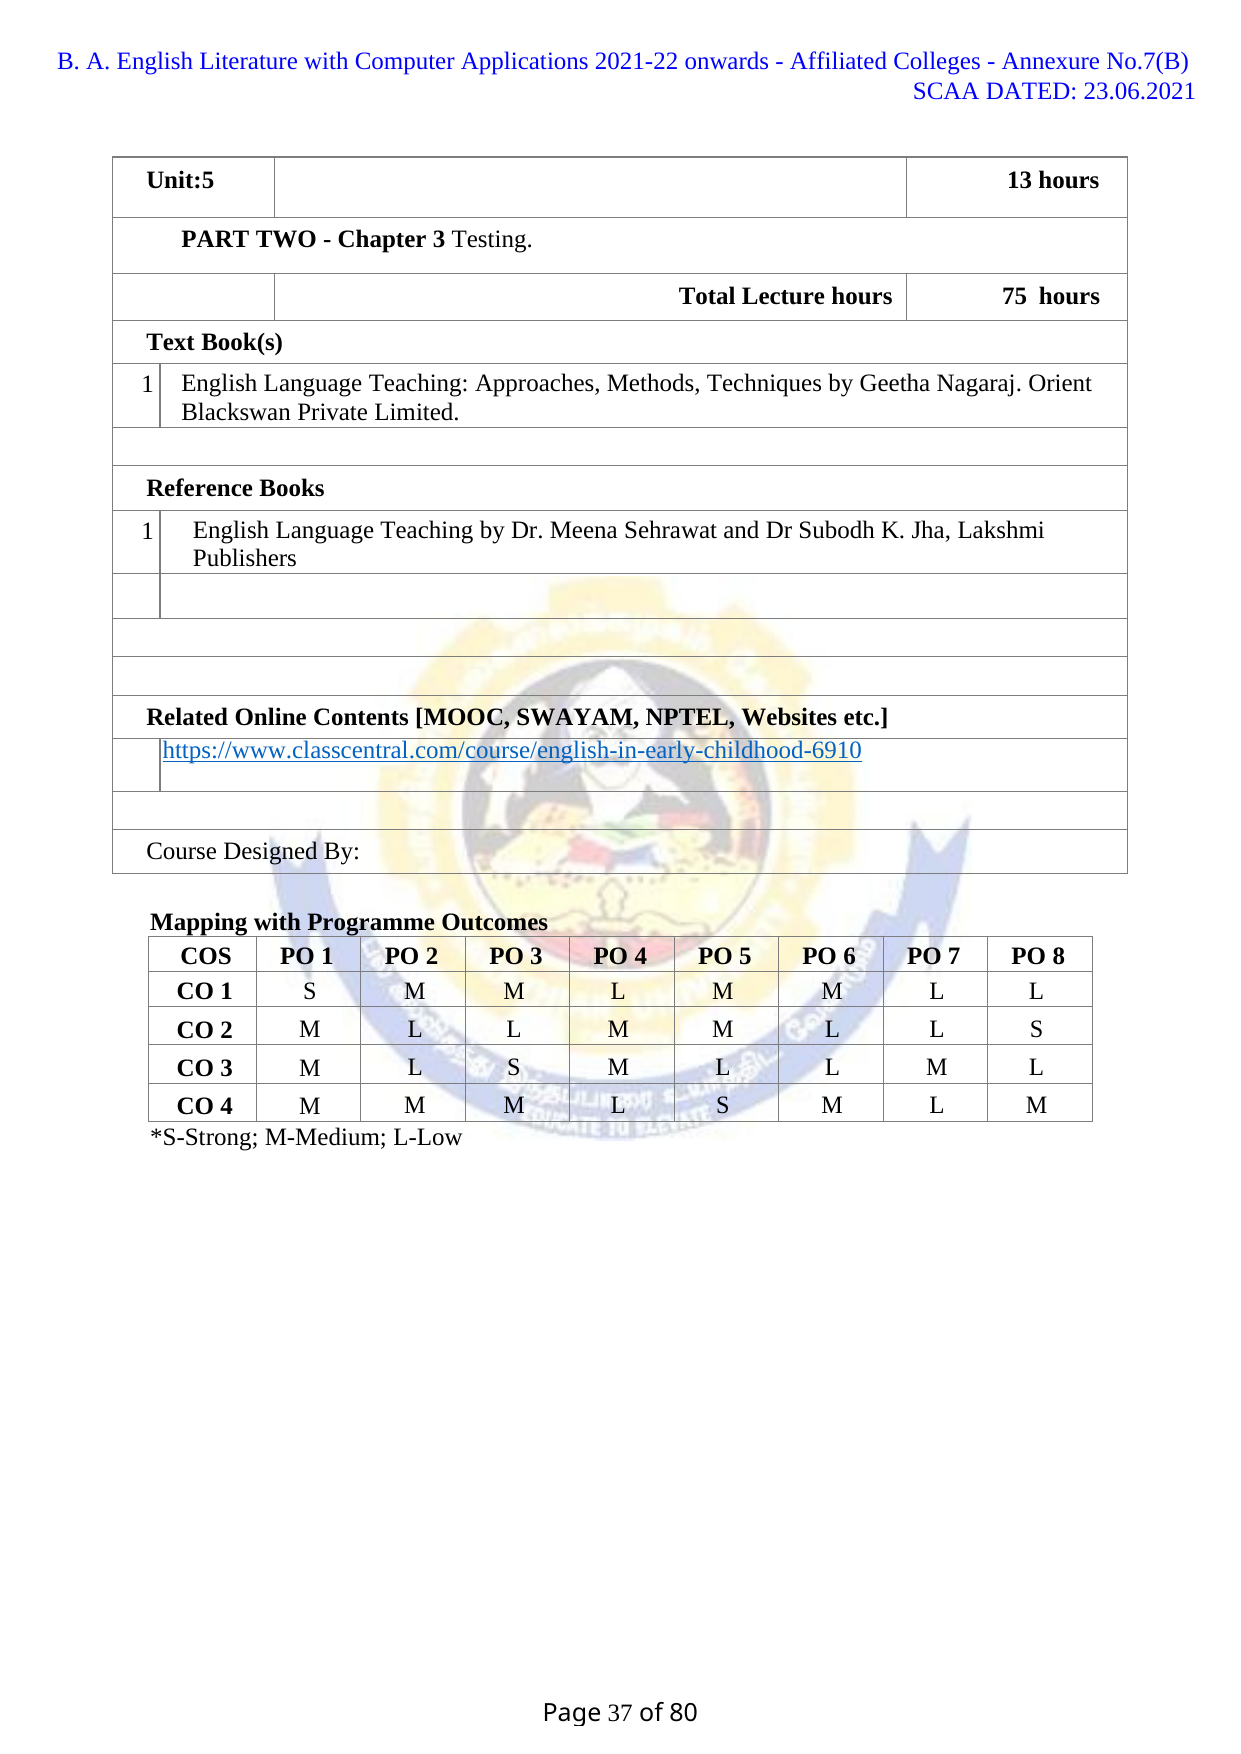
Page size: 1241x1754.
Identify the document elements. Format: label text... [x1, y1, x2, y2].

table_cell L [361, 1045, 465, 1083]
table_cell PART TWO - Chapter 3 Testing. [113, 218, 1127, 273]
table_cell [113, 274, 274, 319]
table_cell M [361, 972, 465, 1006]
table_cell L [988, 1045, 1092, 1083]
table_cell L [884, 972, 987, 1006]
table_cell Total Lecture hours [275, 274, 906, 319]
table_cell https://www.classcentral.com/course/english-in-early-childhood-6910 [161, 739, 1127, 791]
table_cell [113, 619, 1127, 656]
table_cell L [988, 972, 1092, 1006]
table_cell M [570, 1045, 674, 1083]
table_cell L [884, 1084, 987, 1121]
table_cell Reference Books [113, 466, 1127, 509]
table_header PO 1 [257, 937, 360, 971]
text *S-Strong; M-Medium; L-Low [150, 1122, 1159, 1151]
table_cell Text Book(s) [113, 321, 1127, 363]
table_cell L [779, 1045, 883, 1083]
table_cell [113, 428, 1127, 465]
table_cell [161, 574, 1127, 618]
table_cell M [675, 1007, 778, 1044]
table_cell L [779, 1007, 883, 1044]
table_cell M [779, 1084, 883, 1121]
table_header COS [149, 937, 256, 971]
picture [268, 874, 972, 907]
table_header [275, 158, 906, 217]
table_cell M [675, 972, 778, 1006]
table_cell [113, 792, 1127, 829]
table_cell L [675, 1045, 778, 1083]
table_cell English Language Teaching: Approaches, Methods, Techniques by Geetha Nagaraj. Orient Blackswan Private Limited. [161, 364, 1127, 427]
table_cell S [675, 1084, 778, 1121]
table_header 13 hours [907, 158, 1127, 217]
table_cell M [466, 972, 569, 1006]
table_cell M [257, 1045, 360, 1083]
table_cell L [466, 1007, 569, 1044]
table_cell 1 [113, 364, 159, 427]
table_header PO 8 [988, 937, 1092, 971]
table_cell M [361, 1084, 465, 1121]
table_cell L [570, 972, 674, 1006]
table_header PO 5 [675, 937, 778, 971]
table_cell S [257, 972, 360, 1006]
table_cell M [257, 1007, 360, 1044]
table_cell English Language Teaching by Dr. Meena Sehrawat and Dr Subodh K. Jha, Lakshmi Publishers [161, 511, 1127, 573]
table_cell S [988, 1007, 1092, 1044]
table_cell M [988, 1084, 1092, 1121]
table_cell [113, 657, 1127, 695]
table_cell M [257, 1084, 360, 1121]
table_cell CO 2 [149, 1007, 256, 1044]
table_cell M [466, 1084, 569, 1121]
table_header PO 4 [570, 937, 674, 971]
table_cell L [570, 1084, 674, 1121]
table_cell L [361, 1007, 465, 1044]
table_header PO 7 [884, 937, 987, 971]
table_header PO 6 [779, 937, 883, 971]
table_header Unit:5 [113, 158, 274, 217]
table_cell M [884, 1045, 987, 1083]
table_cell [113, 574, 159, 618]
subtitle Mapping with Programme Outcomes [150, 907, 1159, 936]
table_cell CO 3 [149, 1045, 256, 1083]
table_cell 1 [113, 511, 159, 573]
table_cell Course Designed By: [113, 830, 1127, 873]
table_cell L [884, 1007, 987, 1044]
table_cell Related Online Contents [MOOC, SWAYAM, NPTEL, Websites etc.] [113, 696, 1127, 738]
table_cell 75 hours [907, 274, 1127, 319]
table_cell M [570, 1007, 674, 1044]
table_cell M [779, 972, 883, 1006]
table_cell S [466, 1045, 569, 1083]
table_cell [113, 739, 159, 791]
table_cell CO 1 [149, 972, 256, 1006]
table_header PO 2 [361, 937, 465, 971]
table_cell CO 4 [149, 1084, 256, 1121]
table_header PO 3 [466, 937, 569, 971]
